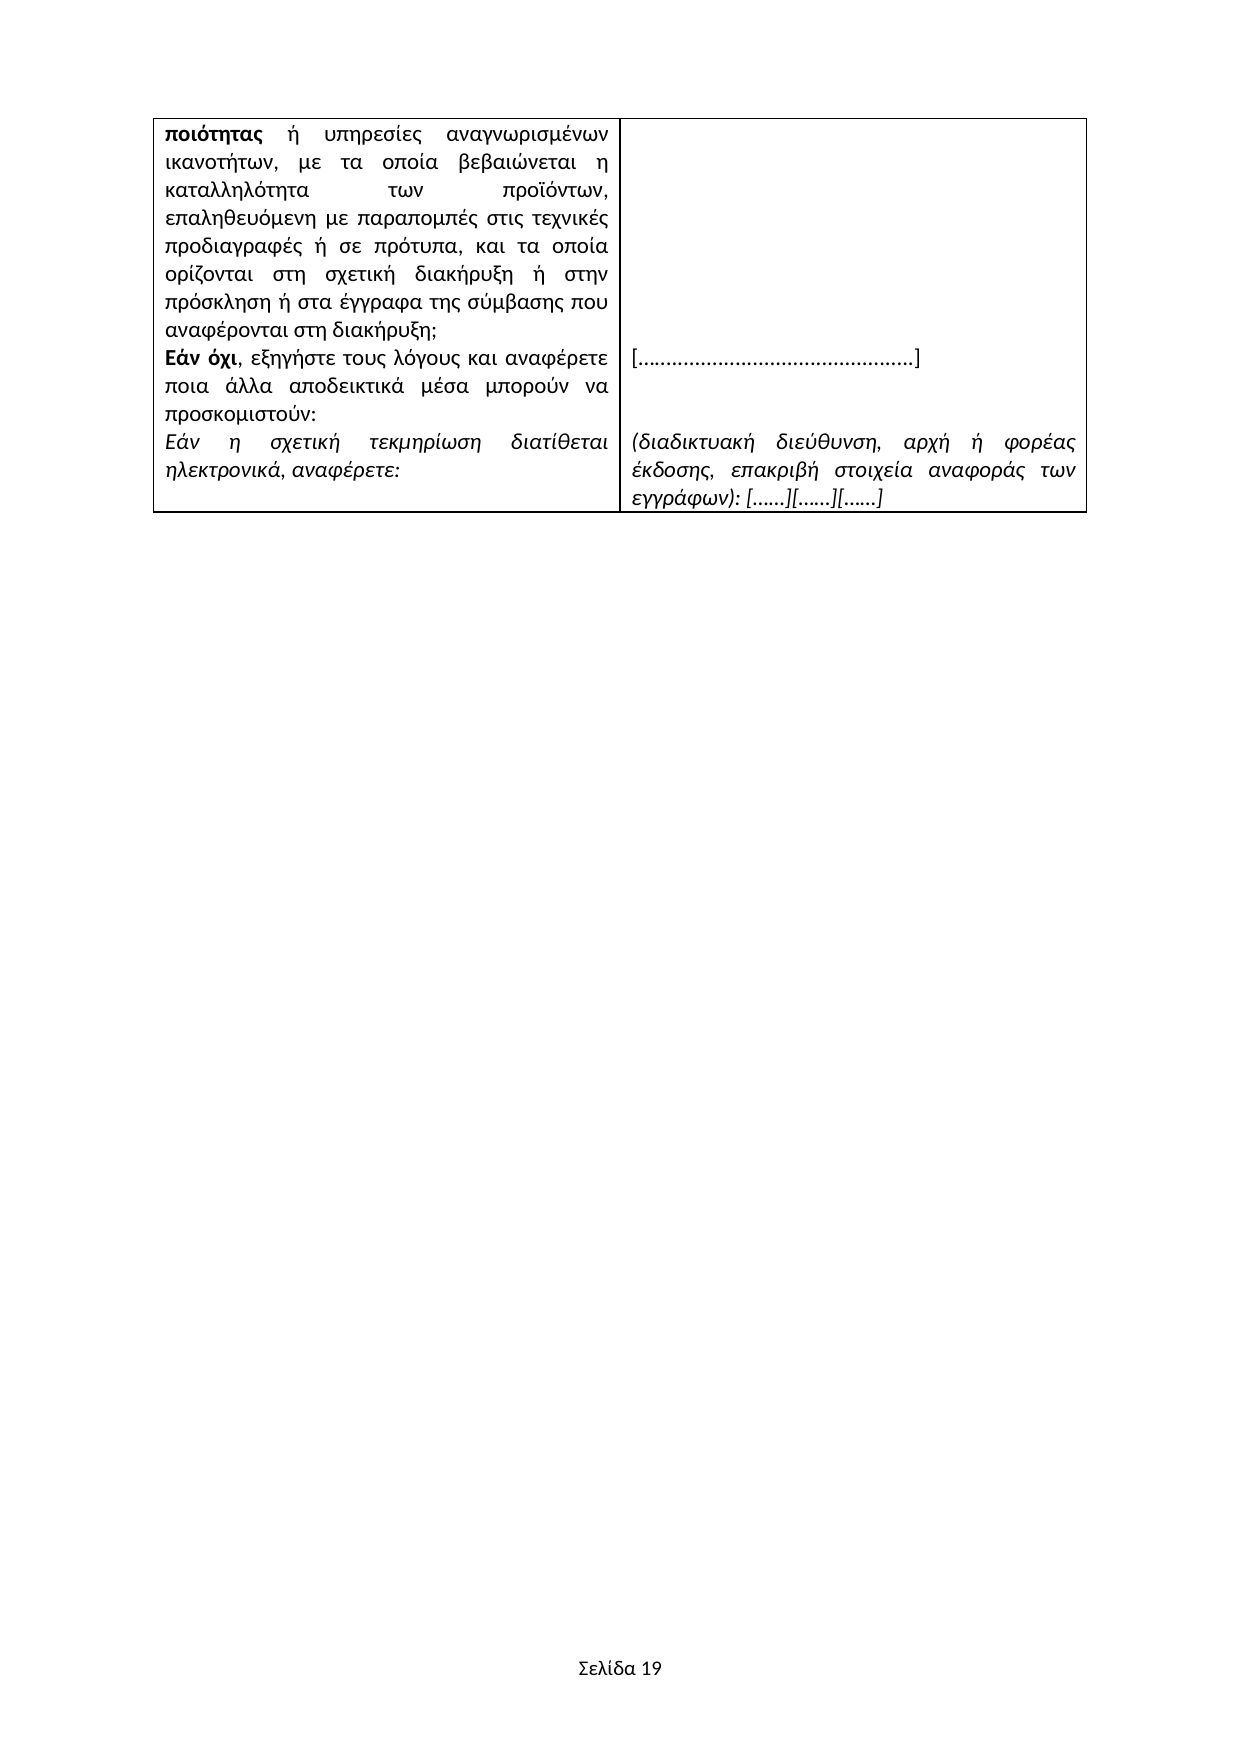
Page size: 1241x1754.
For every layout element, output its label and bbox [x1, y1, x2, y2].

table_cell [154, 119, 619, 511]
table_cell [621, 119, 1086, 511]
